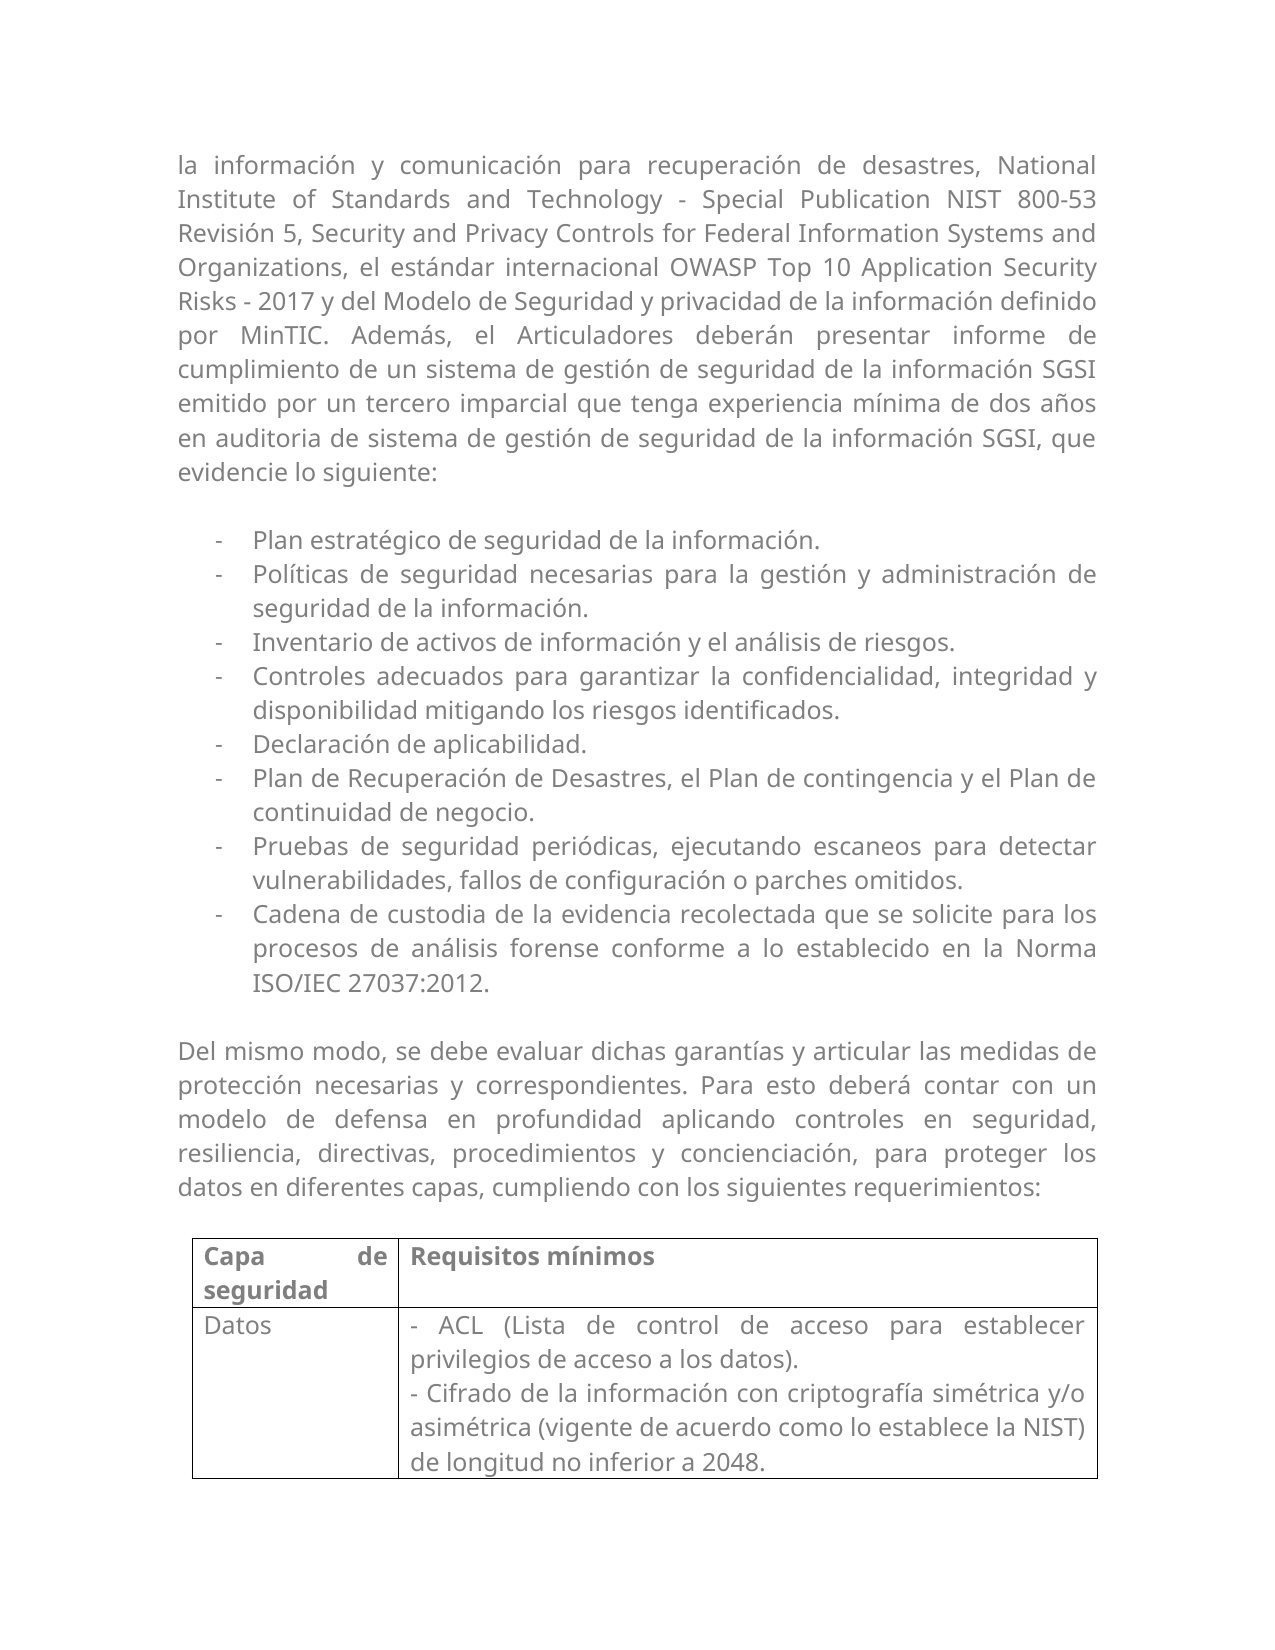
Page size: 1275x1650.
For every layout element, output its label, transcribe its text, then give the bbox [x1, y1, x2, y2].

list Pruebas de seguridad periódicas, ejecutando escaneos para detectar vulnerabilidades, fallos de configuración o parches omitidos. [215, 829, 1098, 897]
list Plan de Recuperación de Desastres, el Plan de contingencia y el Plan de continuidad de negocio. [215, 761, 1098, 829]
list Cadena de custodia de la evidencia recolectada que se solicite para los procesos de análisis forense conforme a lo establecido en la Norma ISO/IEC 27037:2012. [215, 897, 1098, 999]
table_cell Datos [193, 1308, 398, 1478]
list Plan estratégico de seguridad de la información. [215, 522, 1098, 556]
list Declaración de aplicabilidad. [215, 727, 1098, 761]
list Inventario de activos de información y el análisis de riesgos. [215, 624, 1098, 659]
list Políticas de seguridad necesarias para la gestión y administración de seguridad de la información. [215, 556, 1098, 624]
table_header Capa de seguridad [193, 1239, 398, 1307]
list Controles adecuados para garantizar la confidencialidad, integridad y disponibilidad mitigando los riesgos identificados. [215, 659, 1098, 727]
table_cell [399, 1308, 1097, 1478]
text Del mismo modo, se debe evaluar dichas garantías y articular las medidas de protección necesarias y correspondientes. Para esto deberá contar con un modelo de defensa en profundidad aplicando controles en seguridad, resiliencia, directivas, procedimientos y concienciación, para proteger los datos en diferentes capas, cumpliendo con los siguientes requerimientos: [177, 1033, 1098, 1204]
table_header Requisitos mínimos [399, 1239, 1097, 1307]
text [177, 148, 1098, 488]
